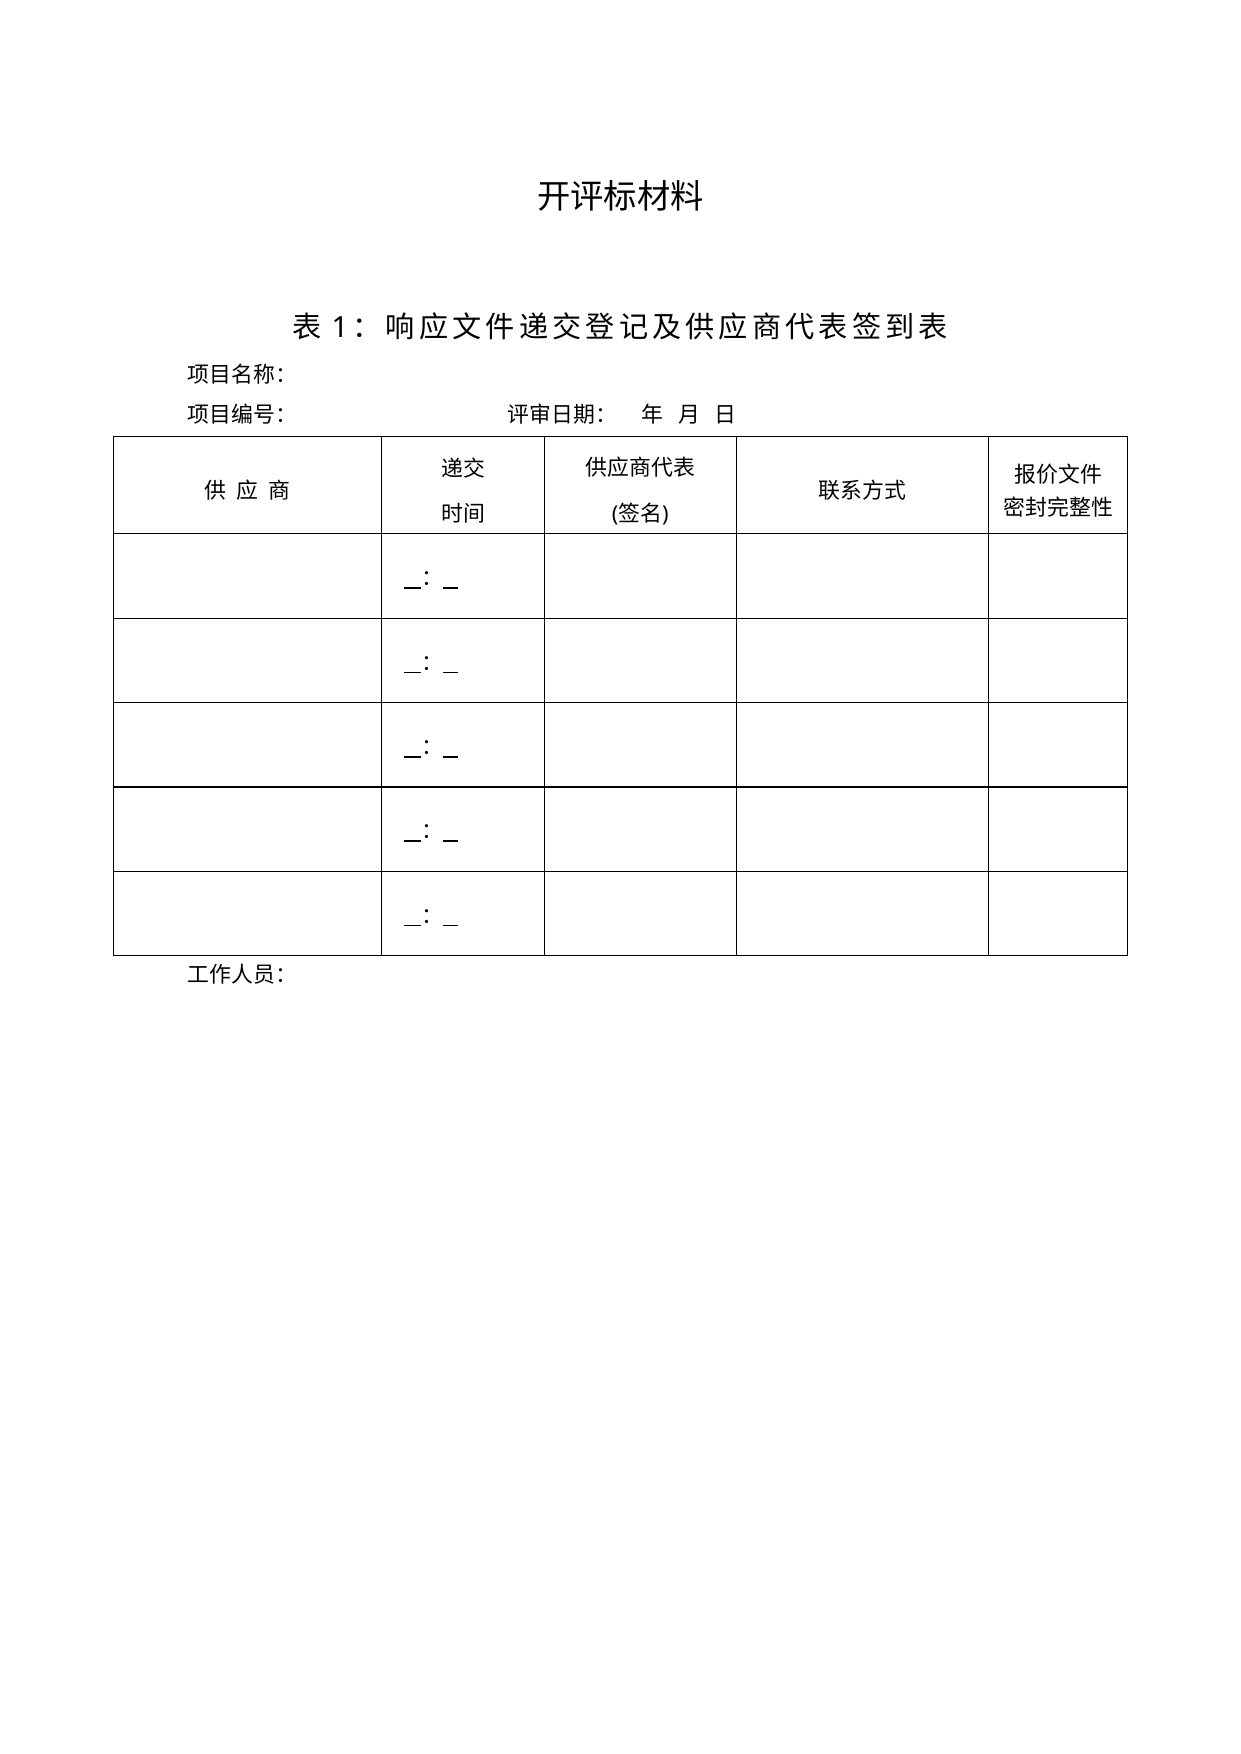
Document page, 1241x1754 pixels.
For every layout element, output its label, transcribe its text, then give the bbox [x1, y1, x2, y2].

table_cell ： [382, 619, 544, 702]
table_cell [114, 872, 381, 955]
table_cell [545, 619, 736, 702]
table_cell ： [382, 534, 544, 618]
table_cell [989, 619, 1127, 702]
table_header 供应商 [114, 437, 381, 533]
table_cell [737, 534, 988, 618]
table_cell [114, 534, 381, 618]
table_cell [545, 788, 736, 871]
table_cell [737, 619, 988, 702]
table_cell ： [382, 703, 544, 786]
text 表1：响应文件递交登记及供应商代表签到表 [187, 292, 1053, 357]
table_cell [545, 703, 736, 786]
table_cell [989, 872, 1127, 955]
table_cell [114, 619, 381, 702]
table_header 供应商代表 (签名) [545, 437, 736, 533]
text 项目名称： [187, 357, 1053, 389]
table_header 联系方式 [737, 437, 988, 533]
table_cell [737, 788, 988, 871]
table_cell [989, 703, 1127, 786]
table_header 递交 时间 [382, 437, 544, 533]
table_cell [989, 788, 1127, 871]
text 项目编号： 评审日期： 年 月 日 [187, 397, 1053, 428]
table_cell [989, 534, 1127, 618]
table_cell [114, 703, 381, 786]
table_cell ： [382, 788, 544, 871]
table_cell [545, 872, 736, 955]
table_cell ： [382, 872, 544, 955]
table_header 报价文件 密封完整性 [989, 437, 1127, 533]
table_cell [114, 788, 381, 871]
text 开评标材料 [187, 162, 1053, 227]
table_cell [737, 703, 988, 786]
table_cell [545, 534, 736, 618]
table_cell [737, 872, 988, 955]
text 工作人员： [187, 956, 1053, 989]
